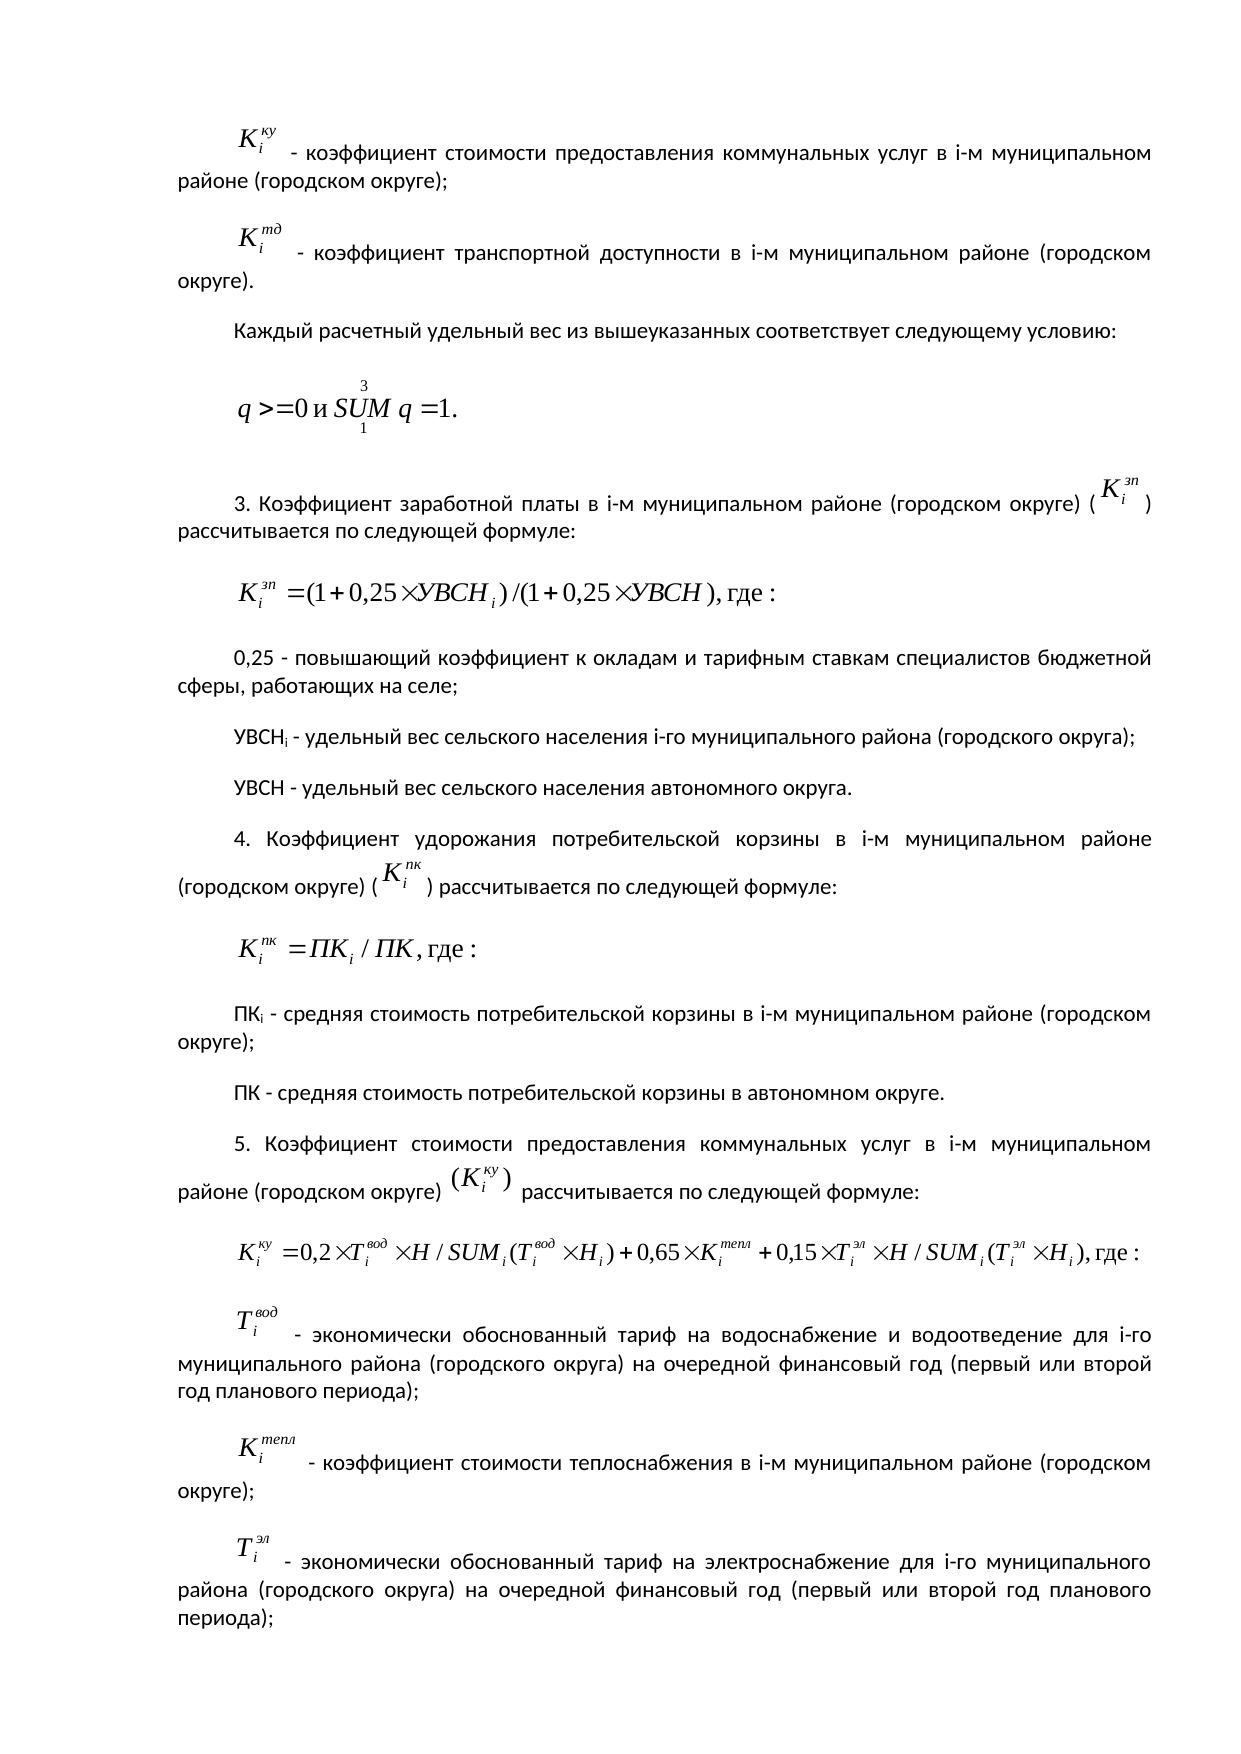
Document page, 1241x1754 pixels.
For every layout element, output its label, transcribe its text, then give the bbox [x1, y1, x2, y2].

text - коэффициент стоимости теплоснабжения в i-м муниципальном районе (городском округе); [177, 1428, 1152, 1504]
text УВСНi - удельный вес сельского населения i-го муниципального района (городского округа); [177, 722, 1152, 750]
text - коэффициент стоимости предоставления коммунальных услуг в i-м муниципальном районе (городском округе); [177, 118, 1152, 194]
text 3. Коэффициент заработной платы в i-м муниципальном районе (городском округе) () рассчитывается по следующей формуле: [177, 468, 1152, 545]
text ПК - средняя стоимость потребительской корзины в автономном округе. [177, 1078, 1152, 1106]
text - экономически обоснованный тариф на водоснабжение и водоотведение для i-го муниципального района (городского округа) на очередной финансовый год (первый или второй год планового периода); [177, 1300, 1152, 1405]
text 5. Коэффициент стоимости предоставления коммунальных услуг в i-м муниципальном районе (городском округе) рассчитывается по следующей формуле: [177, 1129, 1152, 1205]
text УВСН - удельный вес сельского населения автономного округа. [177, 773, 1152, 801]
text Каждый расчетный удельный вес из вышеуказанных соответствует следующему условию: [177, 317, 1152, 345]
text ПКi - средняя стоимость потребительской корзины в i-м муниципальном районе (городском округе); [177, 999, 1152, 1055]
text 0,25 - повышающий коэффициент к окладам и тарифным ставкам специалистов бюджетной сферы, работающих на селе; [177, 643, 1152, 699]
text - коэффициент транспортной доступности в i-м муниципальном районе (городском округе). [177, 217, 1152, 294]
text - экономически обоснованный тариф на электроснабжение для i-го муниципального района (городского округа) на очередной финансовый год (первый или второй год планового периода); [177, 1527, 1152, 1631]
text 4. Коэффициент удорожания потребительской корзины в i-м муниципальном районе (городском округе) () рассчитывается по следующей формуле: [177, 824, 1152, 901]
